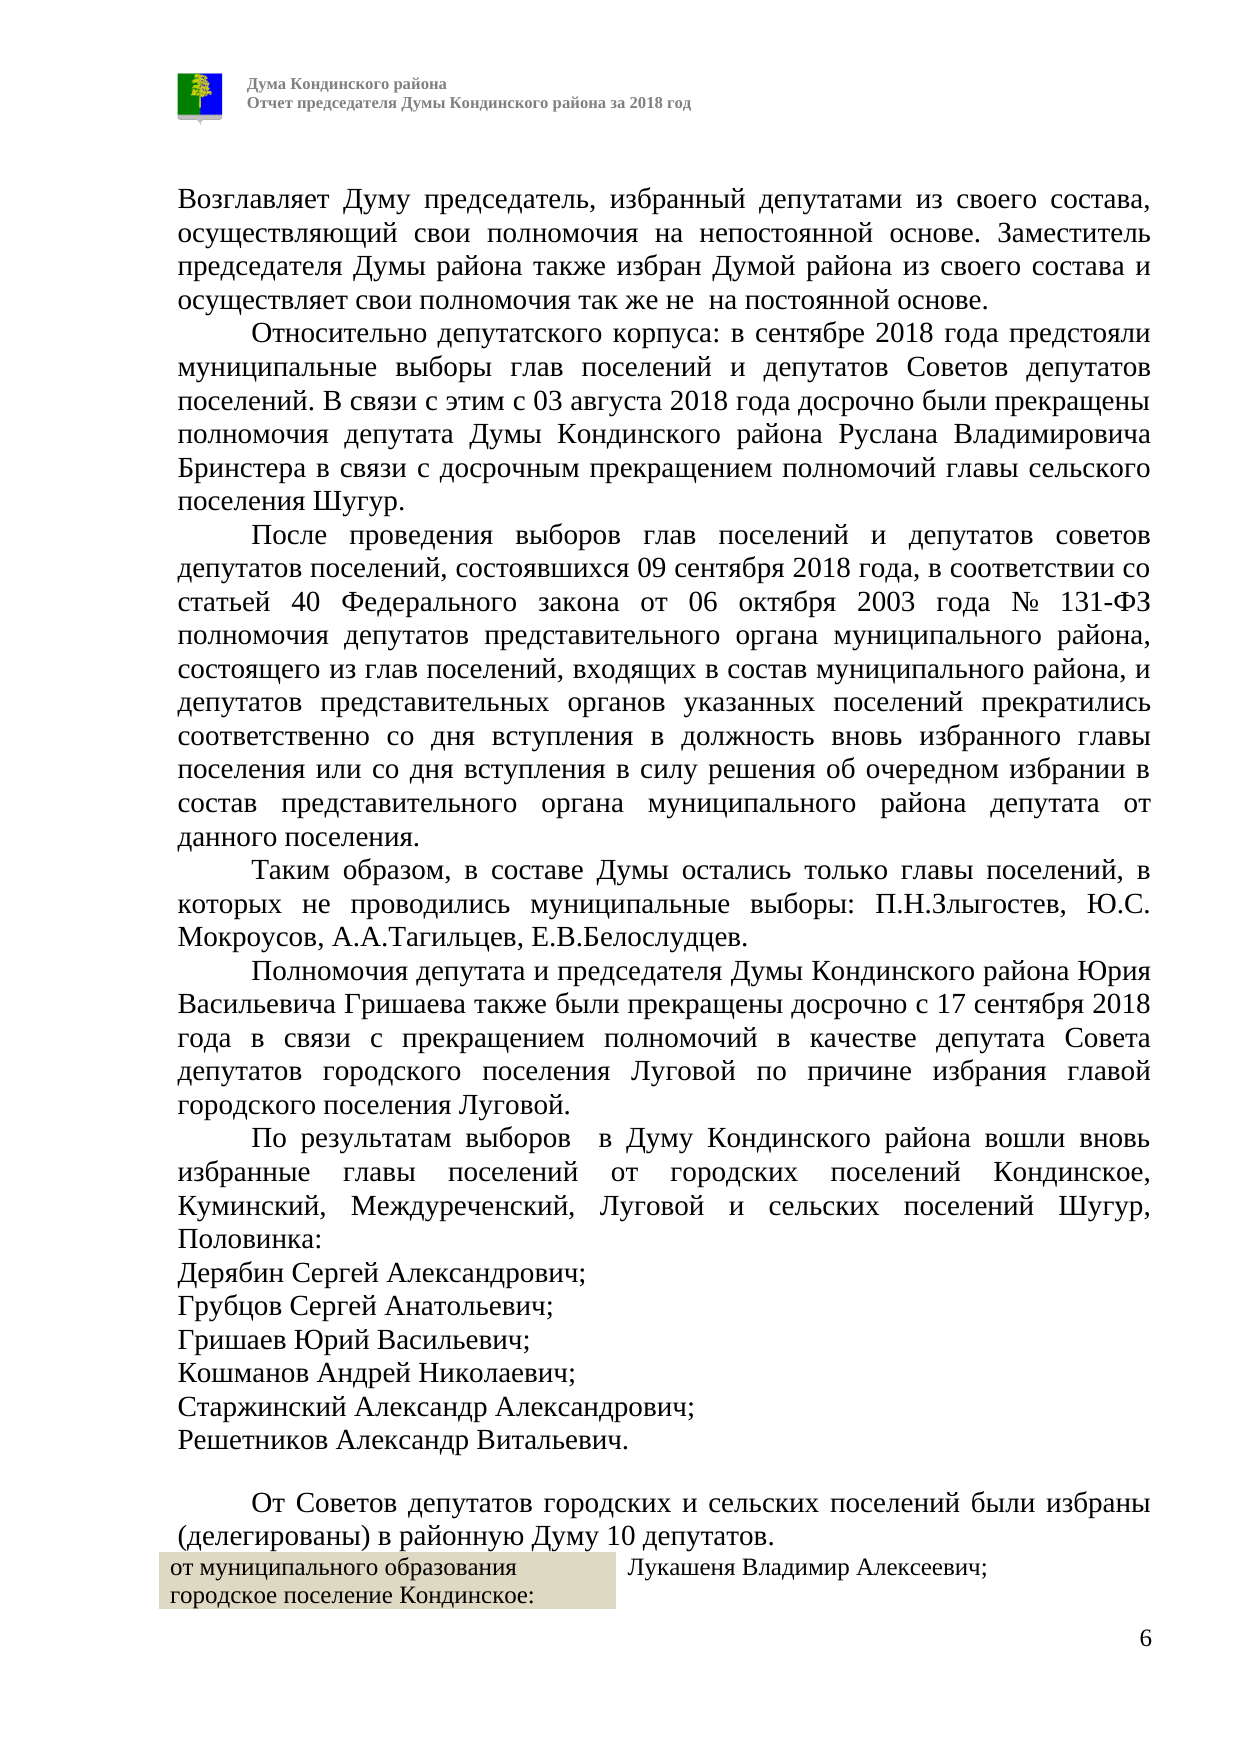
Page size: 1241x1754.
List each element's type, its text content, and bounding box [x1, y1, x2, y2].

text Гришаев Юрий Васильевич; [177, 1322, 1152, 1355]
text Кошманов Андрей Николаевич; [177, 1355, 1152, 1389]
text Грубцов Сергей Анатольевич; [177, 1288, 1152, 1322]
text Полномочия депутата и председателя Думы Кондинского района Юрия Васильевича Гришаева также были прекращены досрочно с 17 сентября 2018 года в связи с прекращением полномочий в качестве депутата Совета депутатов городского поселения Луговой по причине избрания главой городского поселения Луговой. [177, 953, 1152, 1121]
text Таким образом, в составе Думы остались только главы поселений, в которых не проводились муниципальные выборы: П.Н.Злыгостев, Ю.С. Мокроусов, А.А.Тагильцев, Е.В.Белослудцев. [177, 852, 1152, 953]
table_header от муниципального образования городское поселение Кондинское: [159, 1552, 616, 1609]
text Дерябин Сергей Александрович; [177, 1255, 1152, 1288]
picture [177, 73, 223, 126]
text От Советов депутатов городских и сельских поселений были избраны (делегированы) в районную Думу 10 депутатов. [177, 1485, 1152, 1552]
text По результатам выборов в Думу Кондинского района вошли вновь избранные главы поселений от городских поселений Кондинское, Куминский, Междуреченский, Луговой и сельских поселений Шугур, Половинка: [177, 1121, 1152, 1255]
text Относительно депутатского корпуса: в сентябре 2018 года предстояли муниципальные выборы глав поселений и депутатов Советов депутатов поселений. В связи с этим с 03 августа 2018 года досрочно были прекращены полномочия депутата Думы Кондинского района Руслана Владимировича Бринстера в связи с досрочным прекращением полномочий главы сельского поселения Шугур. [177, 316, 1152, 517]
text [177, 181, 1152, 316]
table_header Лукашеня Владимир Алексеевич; [616, 1552, 1171, 1609]
text Решетников Александр Витальевич. [177, 1422, 1152, 1456]
text Старжинский Александр Александрович; [177, 1389, 1152, 1422]
text После проведения выборов глав поселений и депутатов советов депутатов поселений, состоявшихся 09 сентября 2018 года, в соответствии со статьей 40 Федерального закона от 06 октября 2003 года № 131-ФЗ полномочия депутатов представительного органа муниципального района, состоящего из глав поселений, входящих в состав муниципального района, и депутатов представительных органов указанных поселений прекратились соответственно со дня вступления в должность вновь избранного главы поселения или со дня вступления в силу решения об очередном избрании в состав представительного органа муниципального района депутата от данного поселения. [177, 517, 1152, 852]
